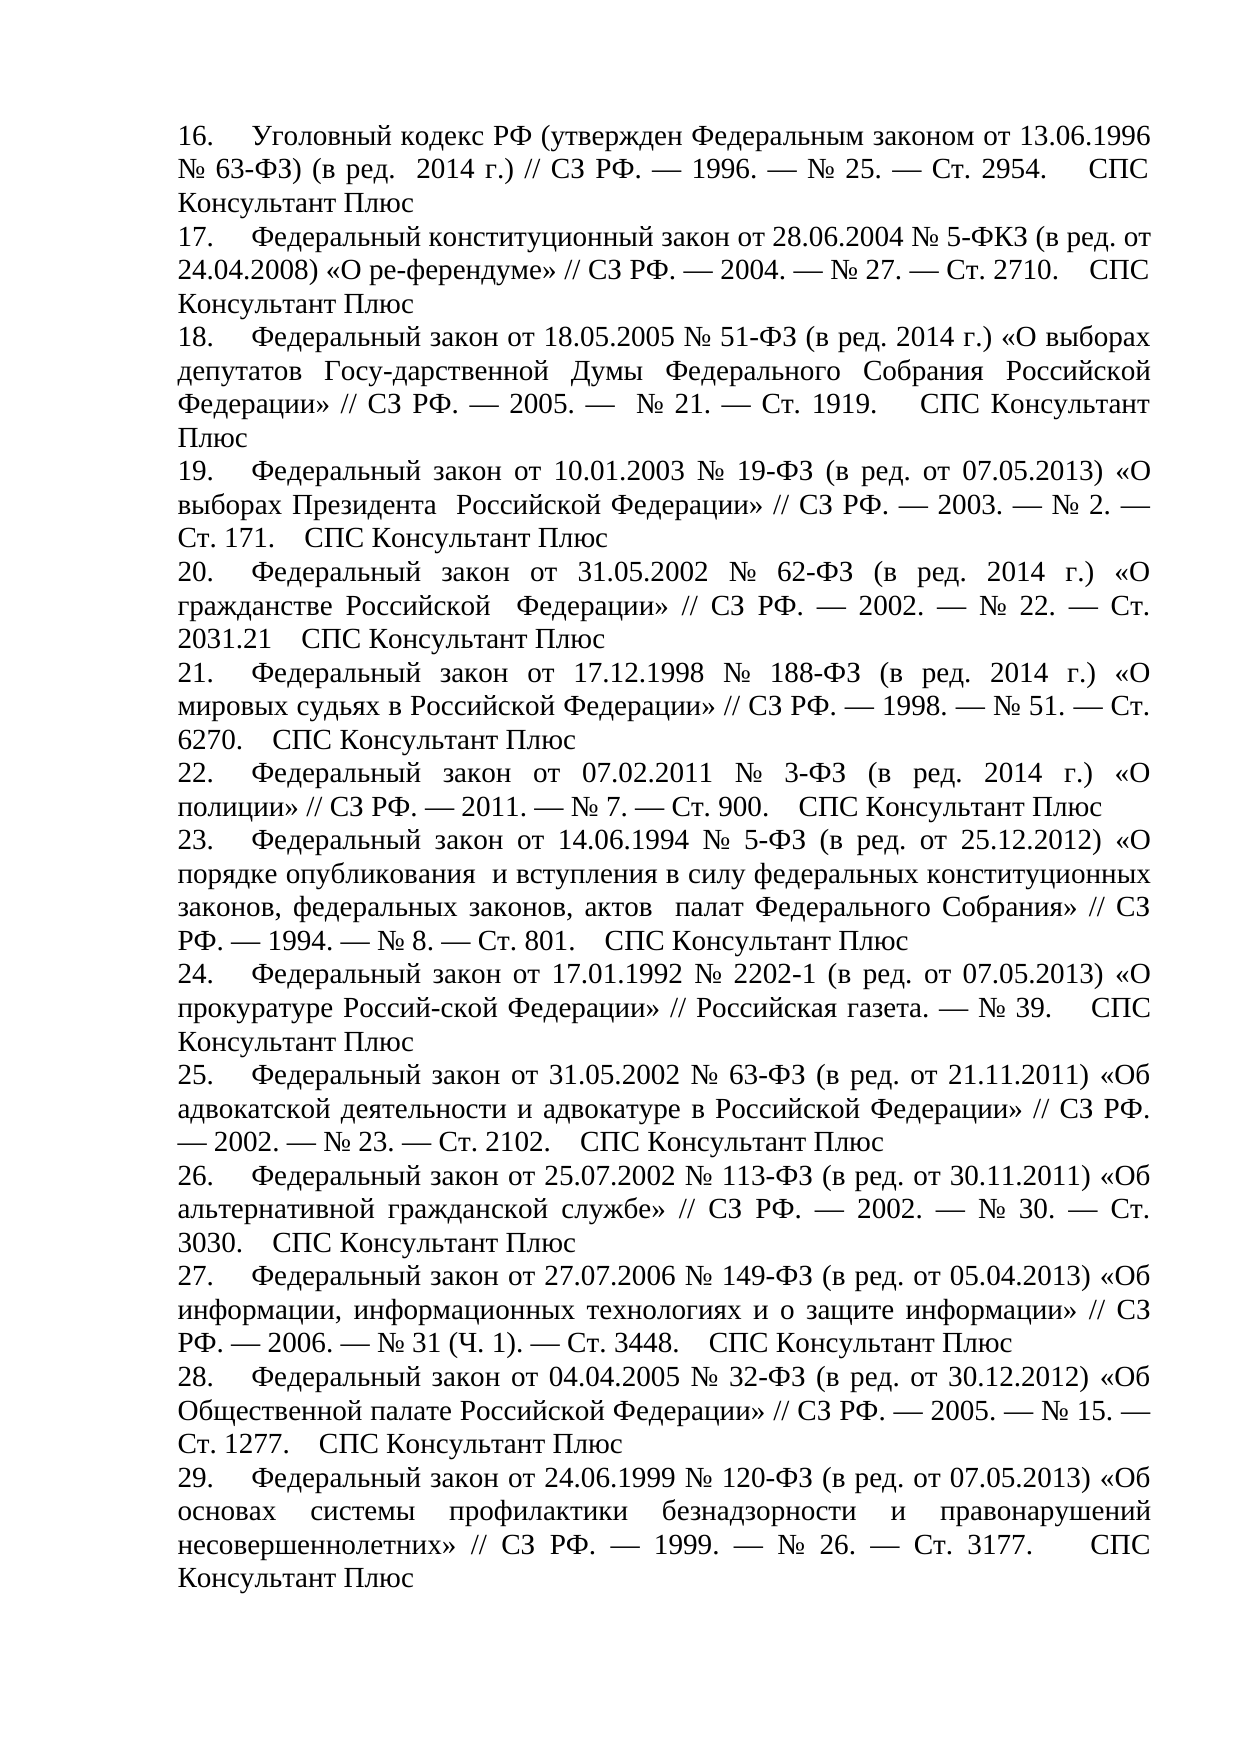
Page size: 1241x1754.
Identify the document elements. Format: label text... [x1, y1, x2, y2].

text 23. Федеральный закон от 14.06.1994 № 5-ФЗ (в ред. от 25.12.2012) «О порядке опубликования и вступления в силу федеральных конституционных законов, федеральных законов, актов палат Федерального Собрания» // СЗ РФ. — 1994. — № 8. — Ст. 801. СПС Консультант Плюс [177, 822, 1152, 957]
text 20. Федеральный закон от 31.05.2002 № 62-ФЗ (в ред. 2014 г.) «О гражданстве Российской Федерации» // СЗ РФ. — 2002. — № 22. — Ст. 2031.21 СПС Консультант Плюс [177, 554, 1152, 655]
text 21. Федеральный закон от 17.12.1998 № 188-ФЗ (в ред. 2014 г.) «О мировых судьях в Российской Федерации» // СЗ РФ. — 1998. — № 51. — Ст. 6270. СПС Консультант Плюс [177, 655, 1152, 755]
text 17. Федеральный конституционный закон от 28.06.2004 № 5-ФКЗ (в ред. от 24.04.2008) «О ре-ферендуме» // СЗ РФ. — 2004. — № 27. — Ст. 2710. СПС Консультант Плюс [177, 219, 1152, 319]
text 22. Федеральный закон от 07.02.2011 № 3-ФЗ (в ред. 2014 г.) «О полиции» // СЗ РФ. — 2011. — № 7. — Ст. 900. СПС Консультант Плюс [177, 755, 1152, 822]
text 24. Федеральный закон от 17.01.1992 № 2202-1 (в ред. от 07.05.2013) «О прокуратуре Россий-ской Федерации» // Российская газета. — № 39. СПС Консультант Плюс [177, 957, 1152, 1057]
text 27. Федеральный закон от 27.07.2006 № 149-ФЗ (в ред. от 05.04.2013) «Об информации, информационных технологиях и о защите информации» // СЗ РФ. — 2006. — № 31 (Ч. 1). — Ст. 3448. СПС Консультант Плюс [177, 1258, 1152, 1359]
text 18. Федеральный закон от 18.05.2005 № 51-ФЗ (в ред. 2014 г.) «О выборах депутатов Госу-дарственной Думы Федерального Собрания Российской Федерации» // СЗ РФ. — 2005. — № 21. — Ст. 1919. СПС Консультант Плюс [177, 319, 1152, 453]
text 26. Федеральный закон от 25.07.2002 № 113-ФЗ (в ред. от 30.11.2011) «Об альтернативной гражданской службе» // СЗ РФ. — 2002. — № 30. — Ст. 3030. СПС Консультант Плюс [177, 1158, 1152, 1258]
text 19. Федеральный закон от 10.01.2003 № 19-ФЗ (в ред. от 07.05.2013) «О выборах Президента Российской Федерации» // СЗ РФ. — 2003. — № 2. — Ст. 171. СПС Консультант Плюс [177, 453, 1152, 554]
text 28. Федеральный закон от 04.04.2005 № 32-ФЗ (в ред. от 30.12.2012) «Об Общественной палате Российской Федерации» // СЗ РФ. — 2005. — № 15. — Ст. 1277. СПС Консультант Плюс [177, 1359, 1152, 1460]
text 29. Федеральный закон от 24.06.1999 № 120-ФЗ (в ред. от 07.05.2013) «Об основах системы профилактики безнадзорности и правонарушений несовершеннолетних» // СЗ РФ. — 1999. — № 26. — Ст. 3177. СПС Консультант Плюс [177, 1460, 1152, 1594]
text 25. Федеральный закон от 31.05.2002 № 63-ФЗ (в ред. от 21.11.2011) «Об адвокатской деятельности и адвокатуре в Российской Федерации» // СЗ РФ. — 2002. — № 23. — Ст. 2102. СПС Консультант Плюс [177, 1057, 1152, 1158]
text 16. Уголовный кодекс РФ (утвержден Федеральным законом от 13.06.1996 № 63-ФЗ) (в ред. 2014 г.) // СЗ РФ. — 1996. — № 25. — Ст. 2954. СПС Консультант Плюс [177, 118, 1152, 219]
